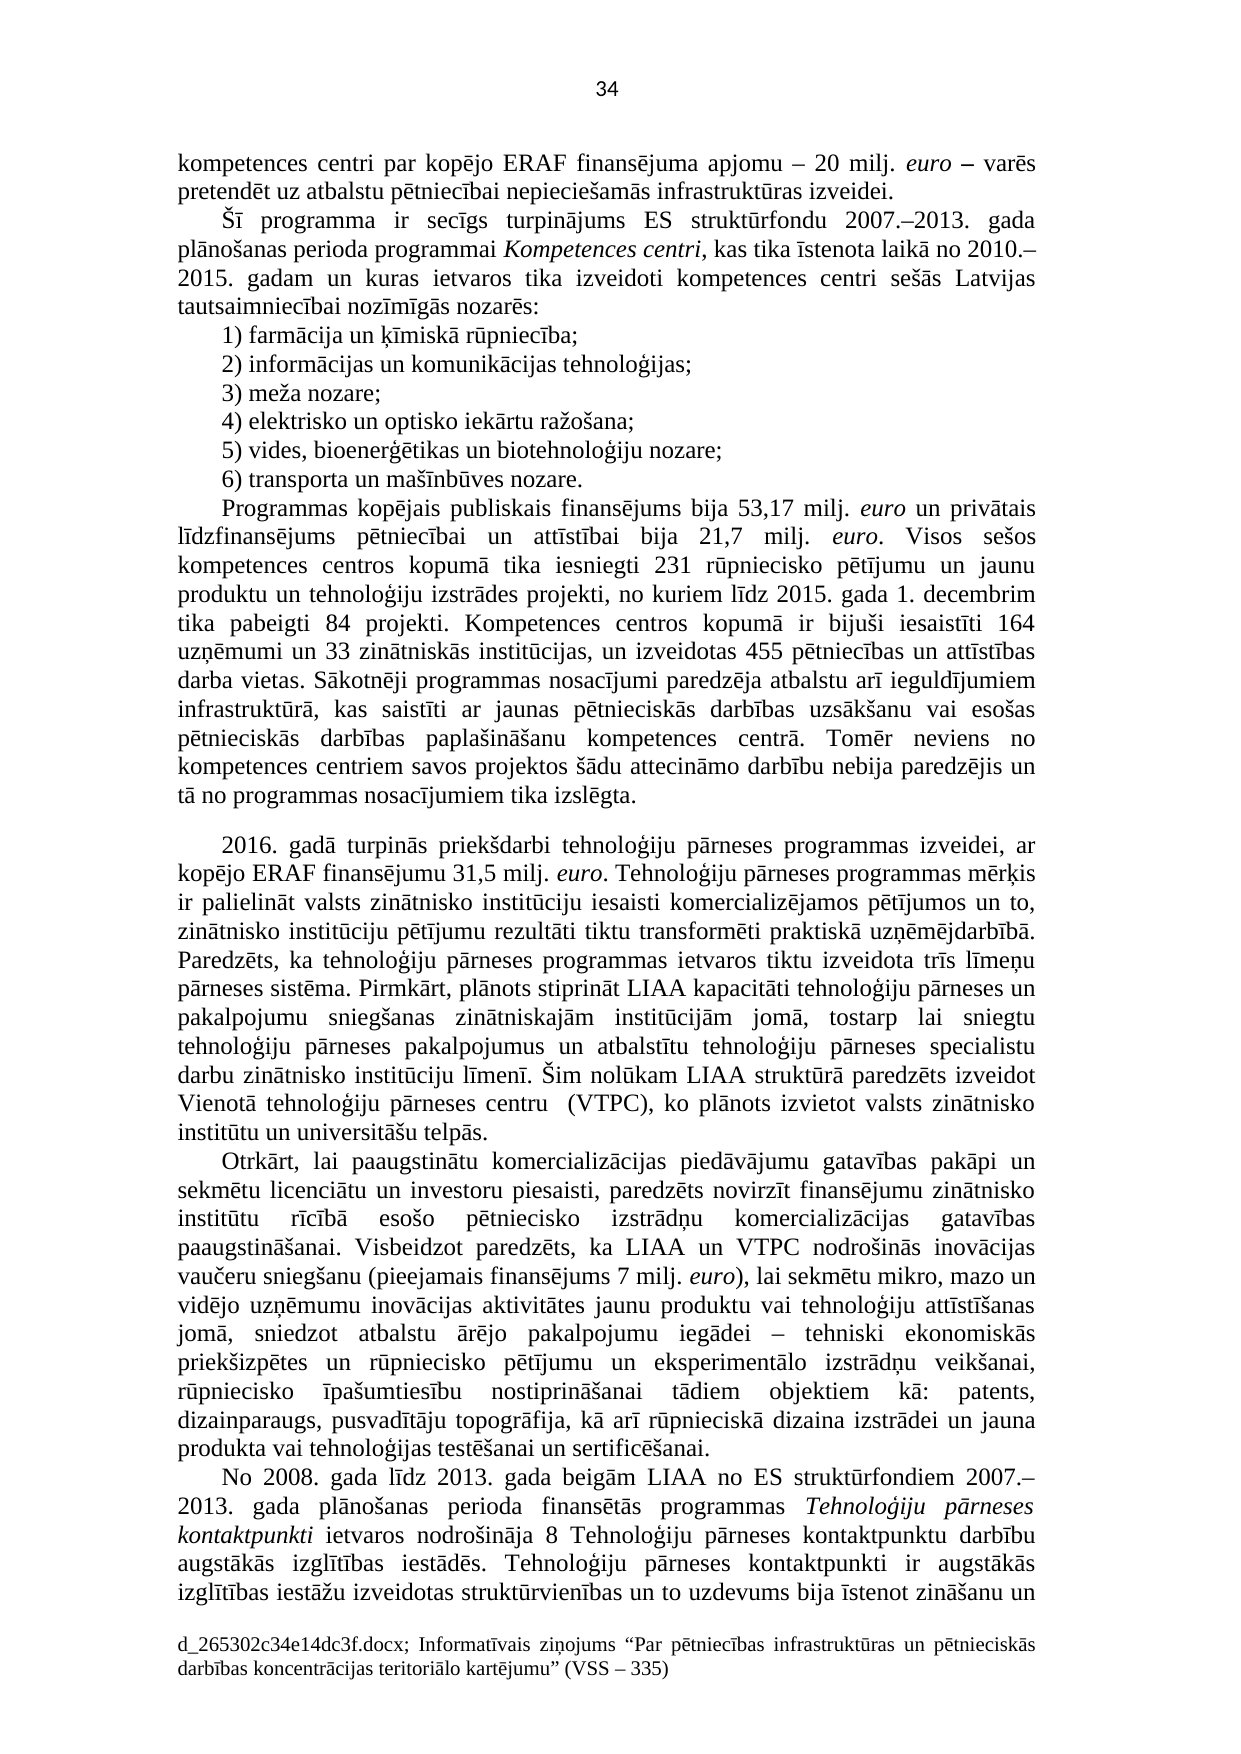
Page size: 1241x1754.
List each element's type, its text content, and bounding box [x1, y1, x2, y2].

text Šī programma ir secīgs turpinājums ES struktūrfondu 2007.–2013. gada plānošanas perioda programmai Kompetences centri, kas tika īstenota laikā no 2010.–2015. gadam un kuras ietvaros tika izveidoti kompetences centri sešās Latvijas tautsaimniecībai nozīmīgās nozarēs: [177, 205, 1036, 320]
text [177, 148, 1036, 205]
text Otrkārt, lai paaugstinātu komercializācijas piedāvājumu gatavības pakāpi un sekmētu licenciātu un investoru piesaisti, paredzēts novirzīt finansējumu zinātnisko institūtu rīcībā esošo pētniecisko izstrādņu komercializācijas gatavības paaugstināšanai. Visbeidzot paredzēts, ka LIAA un VTPC nodrošinās inovācijas vaučeru sniegšanu (pieejamais finansējums 7 milj. euro), lai sekmētu mikro, mazo un vidējo uzņēmumu inovācijas aktivitātes jaunu produktu vai tehnoloģiju attīstīšanas jomā, sniedzot atbalstu ārējo pakalpojumu iegādei – tehniski ekonomiskās priekšizpētes un rūpniecisko pētījumu un eksperimentālo izstrādņu veikšanai, rūpniecisko īpašumtiesību nostiprināšanai tādiem objektiem kā: patents, dizainparaugs, pusvadītāju topogrāfija, kā arī rūpnieciskā dizaina izstrādei un jauna produkta vai tehnoloģijas testēšanai un sertificēšanai. [177, 1146, 1036, 1462]
text 2) informācijas un komunikācijas tehnoloģijas; [177, 349, 1036, 378]
text 5) vides, bioenerģētikas un biotehnoloģiju nozare; [177, 435, 1036, 464]
text 6) transporta un mašīnbūves nozare. [177, 464, 1036, 493]
text 2016. gadā turpinās priekšdarbi tehnoloģiju pārneses programmas izveidei, ar kopējo ERAF finansējumu 31,5 milj. euro. Tehnoloģiju pārneses programmas mērķis ir palielināt valsts zinātnisko institūciju iesaisti komercializējamos pētījumos un to, zinātnisko institūciju pētījumu rezultāti tiktu transformēti praktiskā uzņēmējdarbībā. Paredzēts, ka tehnoloģiju pārneses programmas ietvaros tiktu izveidota trīs līmeņu pārneses sistēma. Pirmkārt, plānots stiprināt LIAA kapacitāti tehnoloģiju pārneses un pakalpojumu sniegšanas zinātniskajām institūcijām jomā, tostarp lai sniegtu tehnoloģiju pārneses pakalpojumus un atbalstītu tehnoloģiju pārneses specialistu darbu zinātnisko institūciju līmenī. Šim nolūkam LIAA struktūrā paredzēts izveidot Vienotā tehnoloģiju pārneses centru (VTPC), ko plānots izvietot valsts zinātnisko institūtu un universitāšu telpās. [177, 830, 1036, 1146]
text 3) meža nozare; [177, 378, 1036, 406]
text 1) farmācija un ķīmiskā rūpniecība; [177, 320, 1036, 349]
text Programmas kopējais publiskais finansējums bija 53,17 milj. euro un privātais līdzfinansējums pētniecībai un attīstībai bija 21,7 milj. euro. Visos sešos kompetences centros kopumā tika iesniegti 231 rūpniecisko pētījumu un jaunu produktu un tehnoloģiju izstrādes projekti, no kuriem līdz 2015. gada 1. decembrim tika pabeigti 84 projekti. Kompetences centros kopumā ir bijuši iesaistīti 164 uzņēmumi un 33 zinātniskās institūcijas, un izveidotas 455 pētniecības un attīstības darba vietas. Sākotnēji programmas nosacījumi paredzēja atbalstu arī ieguldījumiem infrastruktūrā, kas saistīti ar jaunas pētnieciskās darbības uzsākšanu vai esošas pētnieciskās darbības paplašināšanu kompetences centrā. Tomēr neviens no kompetences centriem savos projektos šādu attecināmo darbību nebija paredzējis un tā no programmas nosacījumiem tika izslēgta. [177, 493, 1036, 809]
text 4) elektrisko un optisko iekārtu ražošana; [177, 406, 1036, 435]
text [177, 1462, 1036, 1606]
